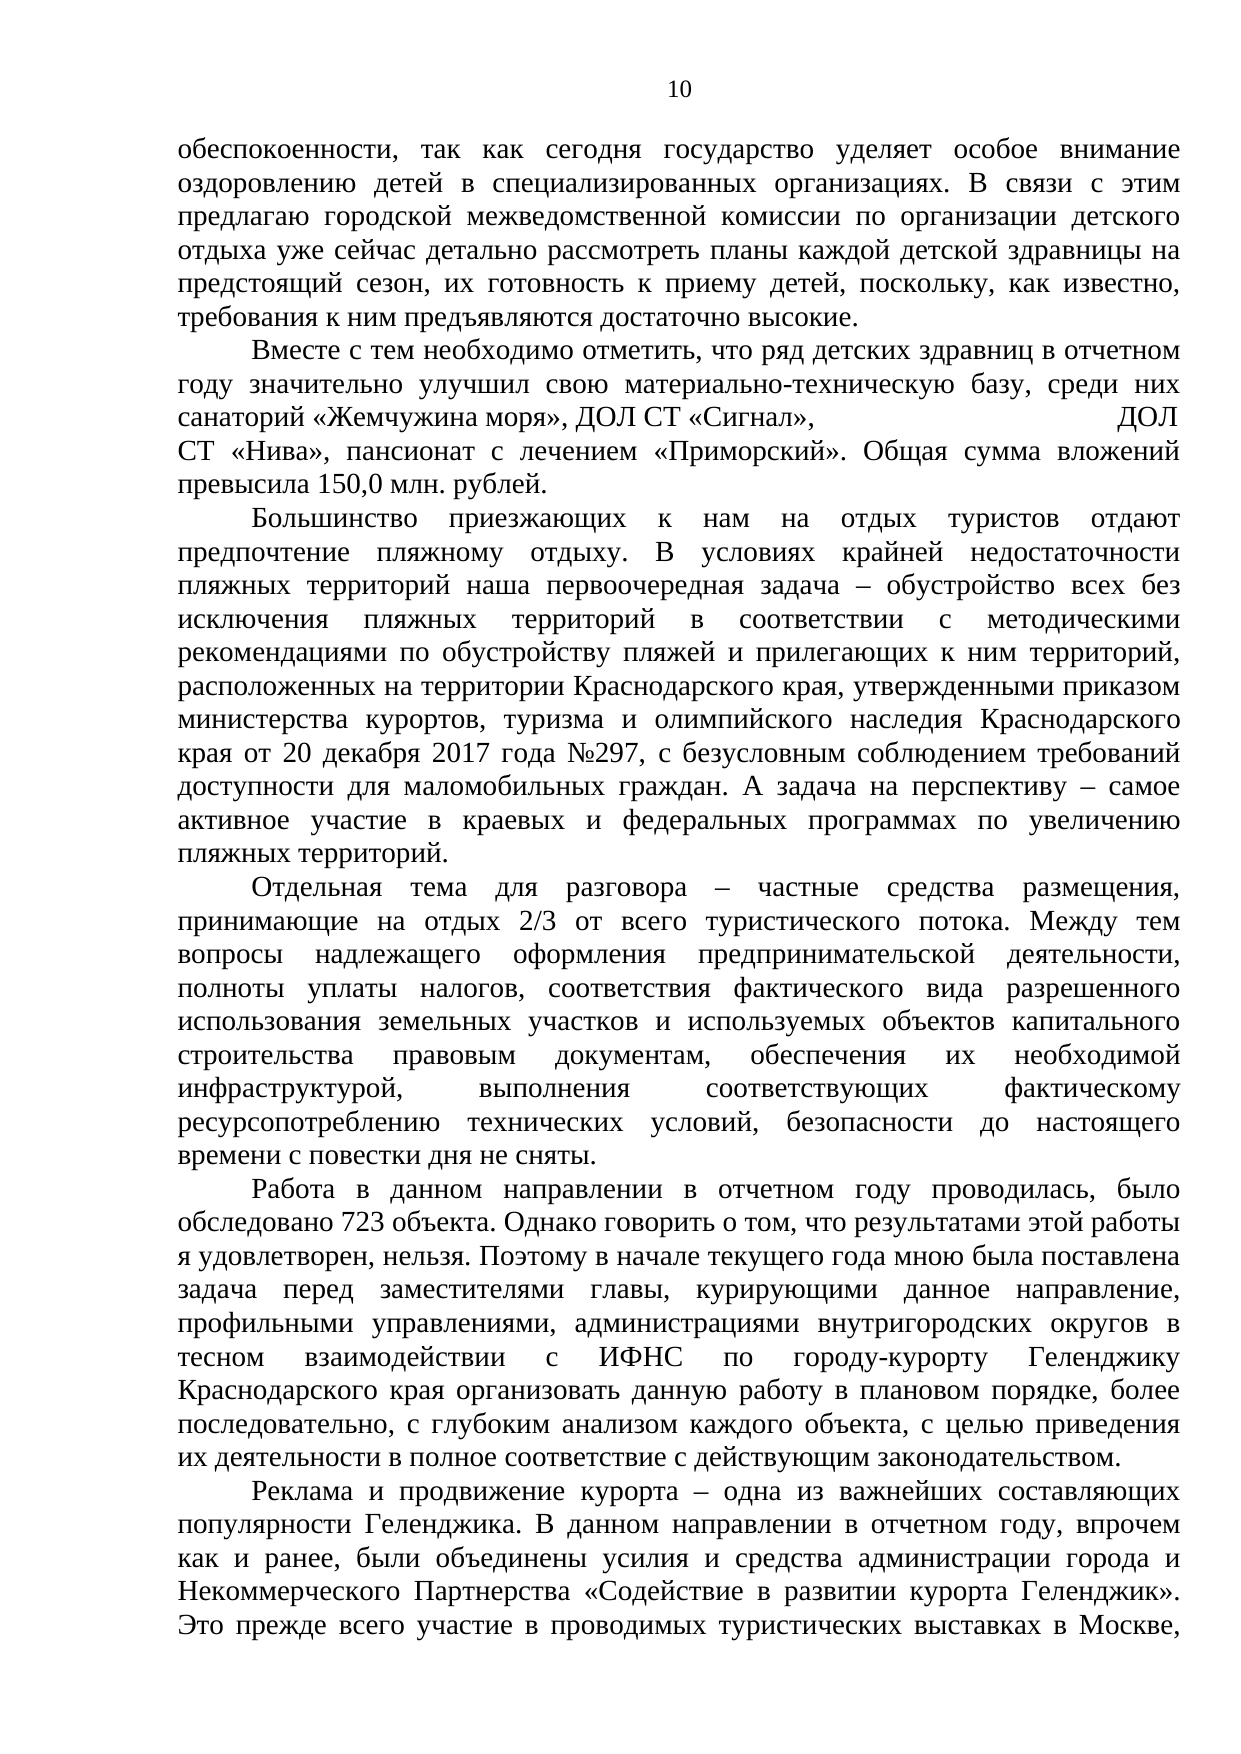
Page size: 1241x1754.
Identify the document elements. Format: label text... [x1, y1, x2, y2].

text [177, 131, 1181, 332]
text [177, 1473, 1181, 1641]
text Работа в данном направлении в отчетном году проводилась, было обследовано 723 объекта. Однако говорить о том, что результатами этой работы я удовлетворен, нельзя. Поэтому в начале текущего года мною была поставлена задача перед заместителями главы, курирующими данное направление, профильными управлениями, администрациями внутригородских округов в тесном взаимодействии с ИФНС по городу-курорту Геленджику Краснодарского края организовать данную работу в плановом порядке, более последовательно, с глубоким анализом каждого объекта, с целью приведения их деятельности в полное соответствие с действующим законодательством. [177, 1171, 1181, 1473]
text Вместе с тем необходимо отметить, что ряд детских здравниц в отчетном году значительно улучшил свою материально-техническую базу, среди них санаторий «Жемчужина моря», ДОЛ СТ «Сигнал», ДОЛ СТ «Нива», пансионат с лечением «Приморский». Общая сумма вложений превысила 150,0 млн. рублей. [177, 332, 1181, 500]
text Большинство приезжающих к нам на отдых туристов отдают предпочтение пляжному отдыху. В условиях крайней недостаточности пляжных территорий наша первоочередная задача – обустройство всех без исключения пляжных территорий в соответствии с методическими рекомендациями по обустройству пляжей и прилегающих к ним территорий, расположенных на территории Краснодарского края, утвержденными приказом министерства курортов, туризма и олимпийского наследия Краснодарского края от 20 декабря 2017 года №297, с безусловным соблюдением требований доступности для маломобильных граждан. А задача на перспективу – самое активное участие в краевых и федеральных программах по увеличению пляжных территорий. [177, 500, 1181, 869]
text Отдельная тема для разговора – частные средства размещения, принимающие на отдых 2/3 от всего туристического потока. Между тем вопросы надлежащего оформления предпринимательской деятельности, полноты уплаты налогов, соответствия фактического вида разрешенного использования земельных участков и используемых объектов капитального строительства правовым документам, обеспечения их необходимой инфраструктурой, выполнения соответствующих фактическому ресурсопотреблению технических условий, безопасности до настоящего времени с повестки дня не сняты. [177, 869, 1181, 1171]
